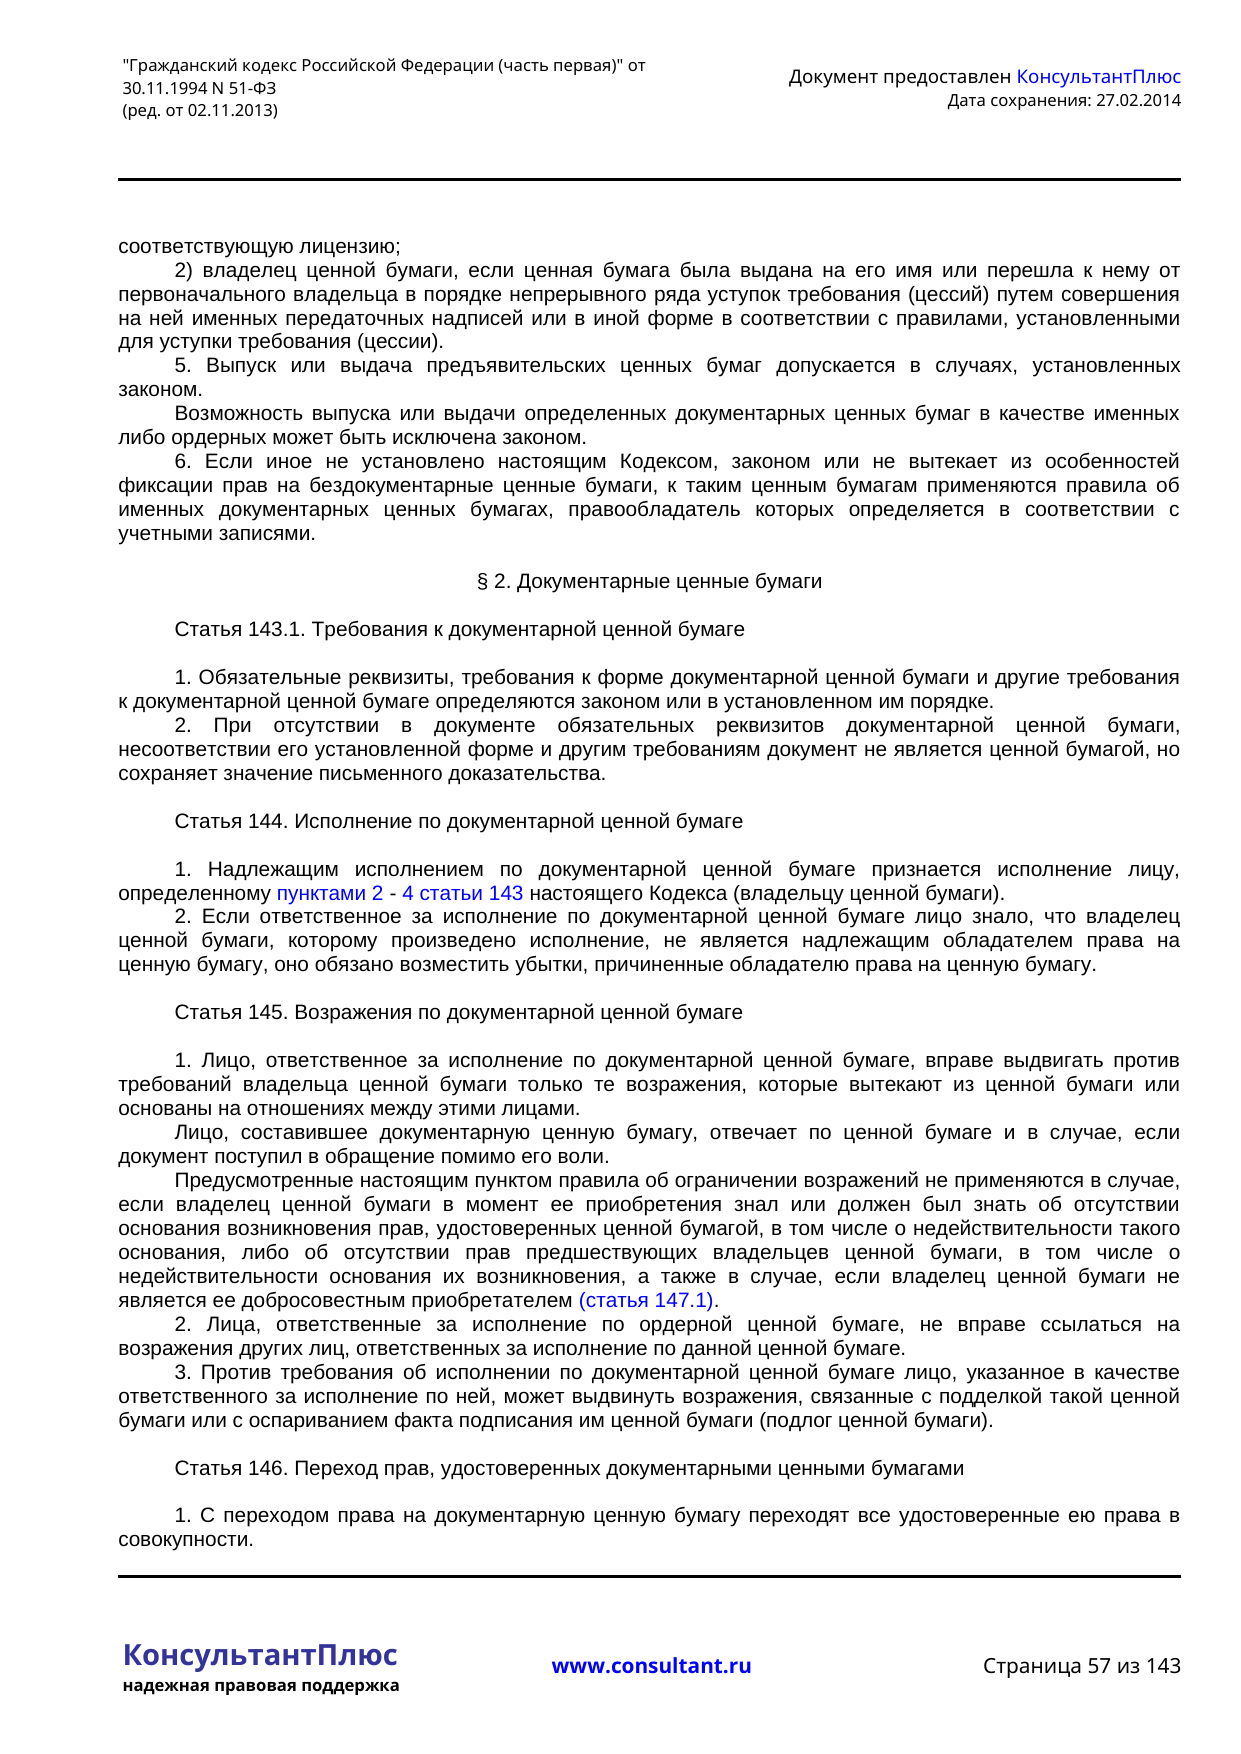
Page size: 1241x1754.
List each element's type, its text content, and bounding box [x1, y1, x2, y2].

text 1. Обязательные реквизиты, требования к форме документарной ценной бумаги и другие требования к документарной ценной бумаге определяются законом или в установленном им порядке. [118, 665, 1181, 713]
text Лицо, составившее документарную ценную бумагу, отвечает по ценной бумаге и в случае, если документ поступил в обращение помимо его воли. [118, 1120, 1181, 1168]
text 2. При отсутствии в документе обязательных реквизитов документарной ценной бумаги, несоответствии его установленной форме и другим требованиям документ не является ценной бумагой, но сохраняет значение письменного доказательства. [118, 713, 1181, 784]
text 1. Надлежащим исполнением по документарной ценной бумаге признается исполнение лицу, определенному пунктами 2 - 4 статьи 143 настоящего Кодекса (владельцу ценной бумаги). [118, 856, 1181, 904]
text Статья 144. Исполнение по документарной ценной бумаге [118, 808, 1181, 832]
text 3. Против требования об исполнении по документарной ценной бумаге лицо, указанное в качестве ответственного за исполнение по ней, может выдвинуть возражения, связанные с подделкой такой ценной бумаги или с оспариванием факта подписания им ценной бумаги (подлог ценной бумаги). [118, 1359, 1181, 1431]
text Предусмотренные настоящим пунктом правила об ограничении возражений не применяются в случае, если владелец ценной бумаги в момент ее приобретения знал или должен был знать об отсутствии основания возникновения прав, удостоверенных ценной бумагой, в том числе о недействительности такого основания, либо об отсутствии прав предшествующих владельцев ценной бумаги, в том числе о недействительности основания их возникновения, а также в случае, если владелец ценной бумаги не является ее добросовестным приобретателем (статья 147.1). [118, 1168, 1181, 1312]
text 1. Лицо, ответственное за исполнение по документарной ценной бумаге, вправе выдвигать против требований владельца ценной бумаги только те возражения, которые вытекают из ценной бумаги или основаны на отношениях между этими лицами. [118, 1048, 1181, 1120]
text 2) владелец ценной бумаги, если ценная бумага была выдана на его имя или перешла к нему от первоначального владельца в порядке непрерывного ряда уступок требования (цессий) путем совершения на ней именных передаточных надписей или в иной форме в соответствии с правилами, установленными для уступки требования (цессии). [118, 257, 1181, 353]
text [118, 233, 1181, 257]
text Возможность выпуска или выдачи определенных документарных ценных бумаг в качестве именных либо ордерных может быть исключена законом. [118, 401, 1181, 449]
text 5. Выпуск или выдача предъявительских ценных бумаг допускается в случаях, установленных законом. [118, 353, 1181, 401]
text Статья 146. Переход прав, удостоверенных документарными ценными бумагами [118, 1455, 1181, 1479]
text Статья 145. Возражения по документарной ценной бумаге [118, 1000, 1181, 1024]
text 1. С переходом права на документарную ценную бумагу переходят все удостоверенные ею права в совокупности. [118, 1503, 1181, 1551]
text 2. Лица, ответственные за исполнение по ордерной ценной бумаге, не вправе ссылаться на возражения других лиц, ответственных за исполнение по данной ценной бумаге. [118, 1312, 1181, 1359]
text § 2. Документарные ценные бумаги [118, 569, 1181, 593]
text 6. Если иное не установлено настоящим Кодексом, законом или не вытекает из особенностей фиксации прав на бездокументарные ценные бумаги, к таким ценным бумагам применяются правила об именных документарных ценных бумагах, правообладатель которых определяется в соответствии с учетными записями. [118, 449, 1181, 545]
text 2. Если ответственное за исполнение по документарной ценной бумаге лицо знало, что владелец ценной бумаги, которому произведено исполнение, не является надлежащим обладателем права на ценную бумагу, оно обязано возместить убытки, причиненные обладателю права на ценную бумагу. [118, 904, 1181, 976]
text Статья 143.1. Требования к документарной ценной бумаге [118, 617, 1181, 641]
